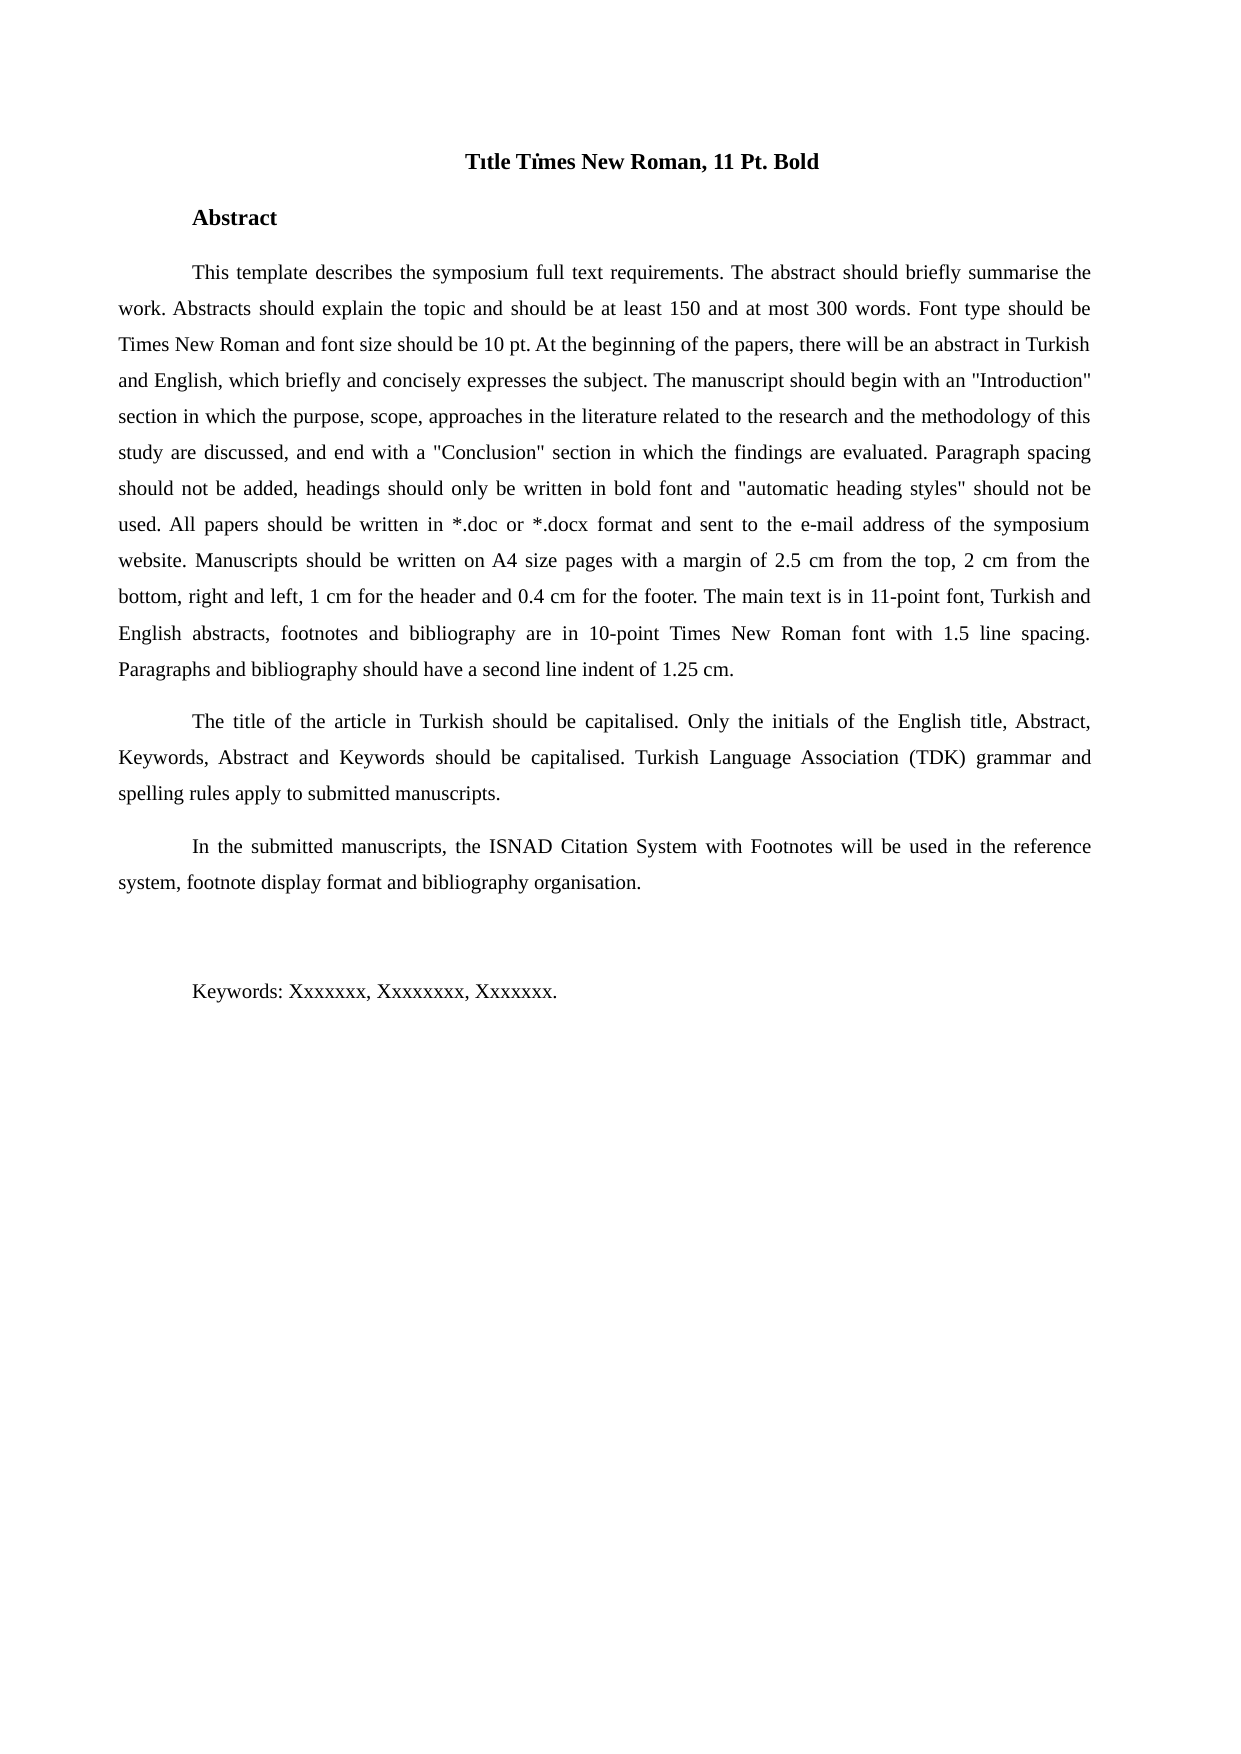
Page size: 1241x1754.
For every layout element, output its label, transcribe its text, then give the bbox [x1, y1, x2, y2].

text This template describes the symposium full text requirements. The abstract should briefly summarise the work. Abstracts should explain the topic and should be at least 150 and at most 300 words. Font type should be Times New Roman and font size should be 10 pt. At the beginning of the papers, there will be an abstract in Turkish and English, which briefly and concisely expresses the subject. The manuscript should begin with an "Introduction" section in which the purpose, scope, approaches in the literature related to the research and the methodology of this study are discussed, and end with a "Conclusion" section in which the findings are evaluated. Paragraph spacing should not be added, headings should only be written in bold font and "automatic heading styles" should not be used. All papers should be written in *.doc or *.docx format and sent to the e-mail address of the symposium website. Manuscripts should be written on A4 size pages with a margin of 2.5 cm from the top, 2 cm from the bottom, right and left, 1 cm for the header and 0.4 cm for the footer. The main text is in 11-point font, Turkish and English abstracts, footnotes and bibliography are in 10-point Times New Roman font with 1.5 line spacing. Paragraphs and bibliography should have a second line indent of 1.25 cm. [118, 260, 1092, 681]
text The title of the article in Turkish should be capitalised. Only the initials of the English title, Abstract, Keywords, Abstract and Keywords should be capitalised. Turkish Language Association (TDK) grammar and spelling rules apply to submitted manuscripts. [118, 709, 1092, 805]
text Abstract [118, 204, 1092, 230]
text Keywords: Xxxxxxx, Xxxxxxxx, Xxxxxxx. [118, 979, 1092, 1003]
text In the submitted manuscripts, the ISNAD Citation System with Footnotes will be used in the reference system, footnote display format and bibliography organisation. [118, 834, 1092, 894]
text Tıtle Tı̇mes New Roman, 11 Pt. Bold [118, 148, 1092, 174]
